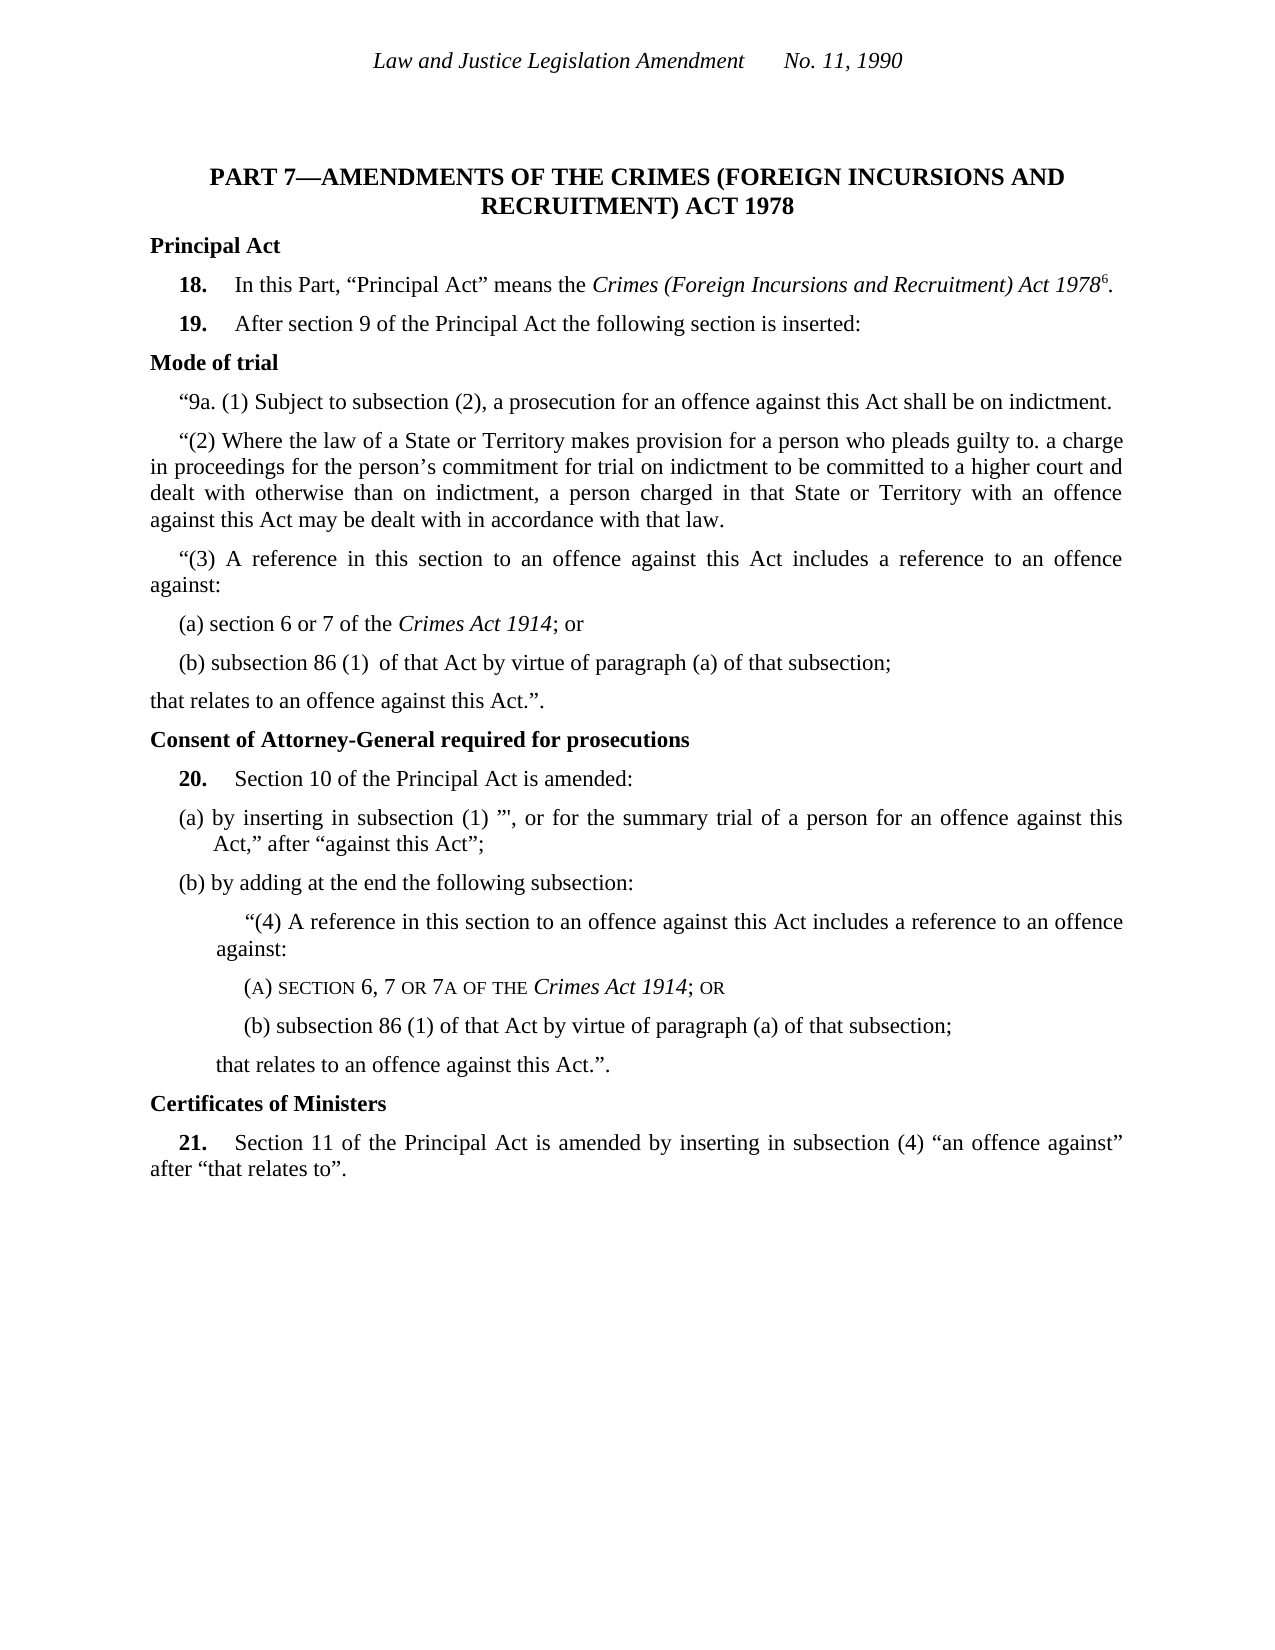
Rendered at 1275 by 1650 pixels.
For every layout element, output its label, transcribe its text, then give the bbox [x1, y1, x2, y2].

text (b) subsection 86 (1) of that Act by virtue of paragraph (a) of that subsection; [244, 1012, 1125, 1039]
text “(2) Where the law of a State or Territory makes provision for a person who pleads guilty to. a charge in proceedings for the person’s commitment for trial on indictment to be committed to a higher court and dealt with otherwise than on indictment, a person charged in that State or Territory with an offence against this Act may be dealt with in accordance with that law. [150, 427, 1125, 532]
text Certificates of Ministers [150, 1090, 1125, 1116]
text Principal Act [150, 232, 1125, 259]
text 21. Section 11 of the Principal Act is amended by inserting in subsection (4) “an offence against” after “that relates to”. [150, 1129, 1125, 1182]
text 20. Section 10 of the Principal Act is amended: [150, 765, 1125, 792]
text (b) subsection 86 (1) of that Act by virtue of paragraph (a) of that subsection; [178, 649, 1125, 675]
text that relates to an offence against this Act.”. [216, 1051, 1125, 1077]
text that relates to an offence against this Act.”. [150, 688, 1125, 714]
text Mode of trial [150, 349, 1125, 375]
text (a) section 6 or 7 of the Crimes Act 1914; or [178, 610, 1125, 636]
text (a) by inserting in subsection (1) ”', or for the summary trial of a person for an offence against this Act,” after “against this Act”; [178, 804, 1125, 857]
text “(3) A reference in this section to an offence against this Act includes a reference to an offence against: [150, 545, 1125, 597]
text PART 7—AMENDMENTS OF THE CRIMES (FOREIGN INCURSIONS AND RECRUITMENT) ACT 1978 [150, 162, 1125, 220]
text “9a. (1) Subject to subsection (2), a prosecution for an offence against this Act shall be on indictment. [150, 388, 1125, 414]
text Consent of Attorney-General required for prosecutions [150, 726, 1125, 753]
text 19. After section 9 of the Principal Act the following section is inserted: [150, 310, 1125, 337]
text “(4) A reference in this section to an offence against this Act includes a reference to an offence against: [216, 908, 1125, 961]
text (b) by adding at the end the following subsection: [178, 869, 1125, 896]
text (a) section 6, 7 or 7a of the Crimes Act 1914; or [244, 973, 1125, 1000]
text 18. In this Part, “Principal Act” means the Crimes (Foreign Incursions and Recruitment) Act 19786. [150, 271, 1125, 298]
